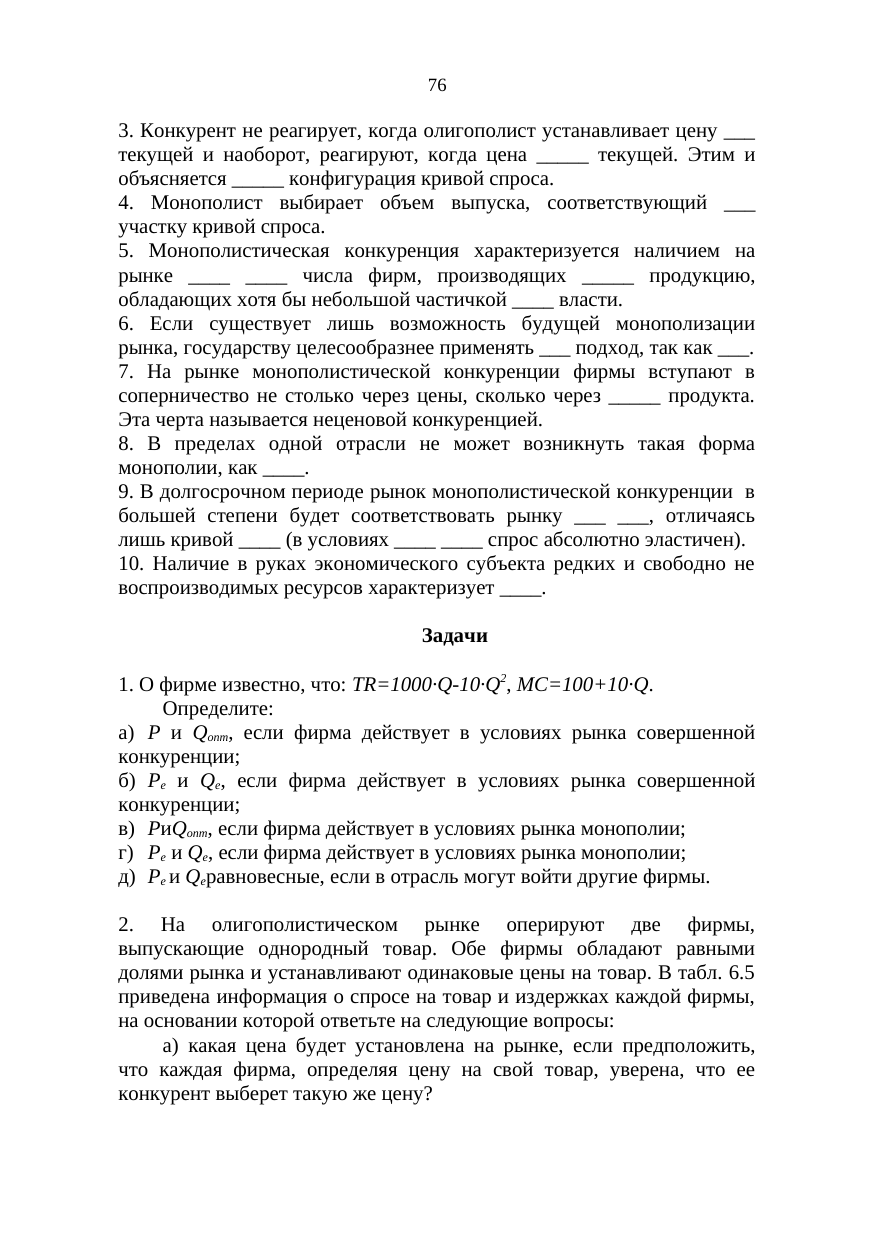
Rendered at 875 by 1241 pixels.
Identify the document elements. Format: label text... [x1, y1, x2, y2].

text 5. Монополистическая конкуренция характеризуется наличием на рынке ____ ____ числа фирм, производящих _____ продукцию, обладающих хотя бы небольшой частичкой ____ власти. [118, 238, 756, 311]
text 6. Если существует лишь возможность будущей монополизации рынка, государству целесообразнее применять ___ подход, так как ___. [118, 311, 756, 359]
list Ре и Qе, если фирма действует в условиях рынка монополии; [118, 840, 756, 864]
text а) какая цена будет установлена на рынке, если предположить, что каждая фирма, определяя цену на свой товар, уверена, что ее конкурент выберет такую же цену? [118, 1032, 756, 1105]
text 3. Конкурент не реагирует, когда олигополист устанавливает цену ___ текущей и наоборот, реагируют, когда цена _____ текущей. Этим и объясняется _____ конфигурация кривой спроса. [118, 118, 756, 190]
text 10. Наличие в руках экономического субъекта редких и свободно не воспроизводимых ресурсов характеризует ____. [118, 551, 756, 599]
text 7. На рынке монополистической конкуренции фирмы вступают в соперничество не столько через цены, сколько через _____ продукта. Эта черта называется неценовой конкуренцией. [118, 359, 756, 431]
text 9. В долгосрочном периоде рынок монополистической конкуренции в большей степени будет соответствовать рынку ___ ___, отличаясь лишь кривой ____ (в условиях ____ ____ спрос абсолютно эластичен). [118, 479, 756, 551]
text 2. На олигополистическом рынке оперируют две фирмы, выпускающие однородный товар. Обе фирмы обладают равными долями рынка и устанавливают одинаковые цены на товар. В табл. 6.5 приведена информация о спросе на товар и издержках каждой фирмы, на основании которой ответьте на следующие вопросы: [118, 912, 756, 1032]
list РиQопт, если фирма действует в условиях рынка монополии; [118, 816, 756, 840]
text 1. О фирме известно, что: TR=1000∙Q-10∙Q2, МС=100+10∙Q. [118, 672, 756, 696]
list Р и Qопт, если фирма действует в условиях рынка совершенной конкуренции; [118, 720, 756, 768]
list Ре и Qеравновесные, если в отрасль могут войти другие фирмы. [118, 864, 756, 888]
text 4. Монополист выбирает объем выпуска, соответствующий ___ участку кривой спроса. [118, 190, 756, 238]
text 8. В пределах одной отрасли не может возникнуть такая форма монополии, как ____. [118, 431, 756, 479]
text Задачи [118, 623, 756, 647]
text Определите: [118, 696, 756, 720]
list Ре и Qе, если фирма действует в условиях рынка совершенной конкуренции; [118, 768, 756, 816]
